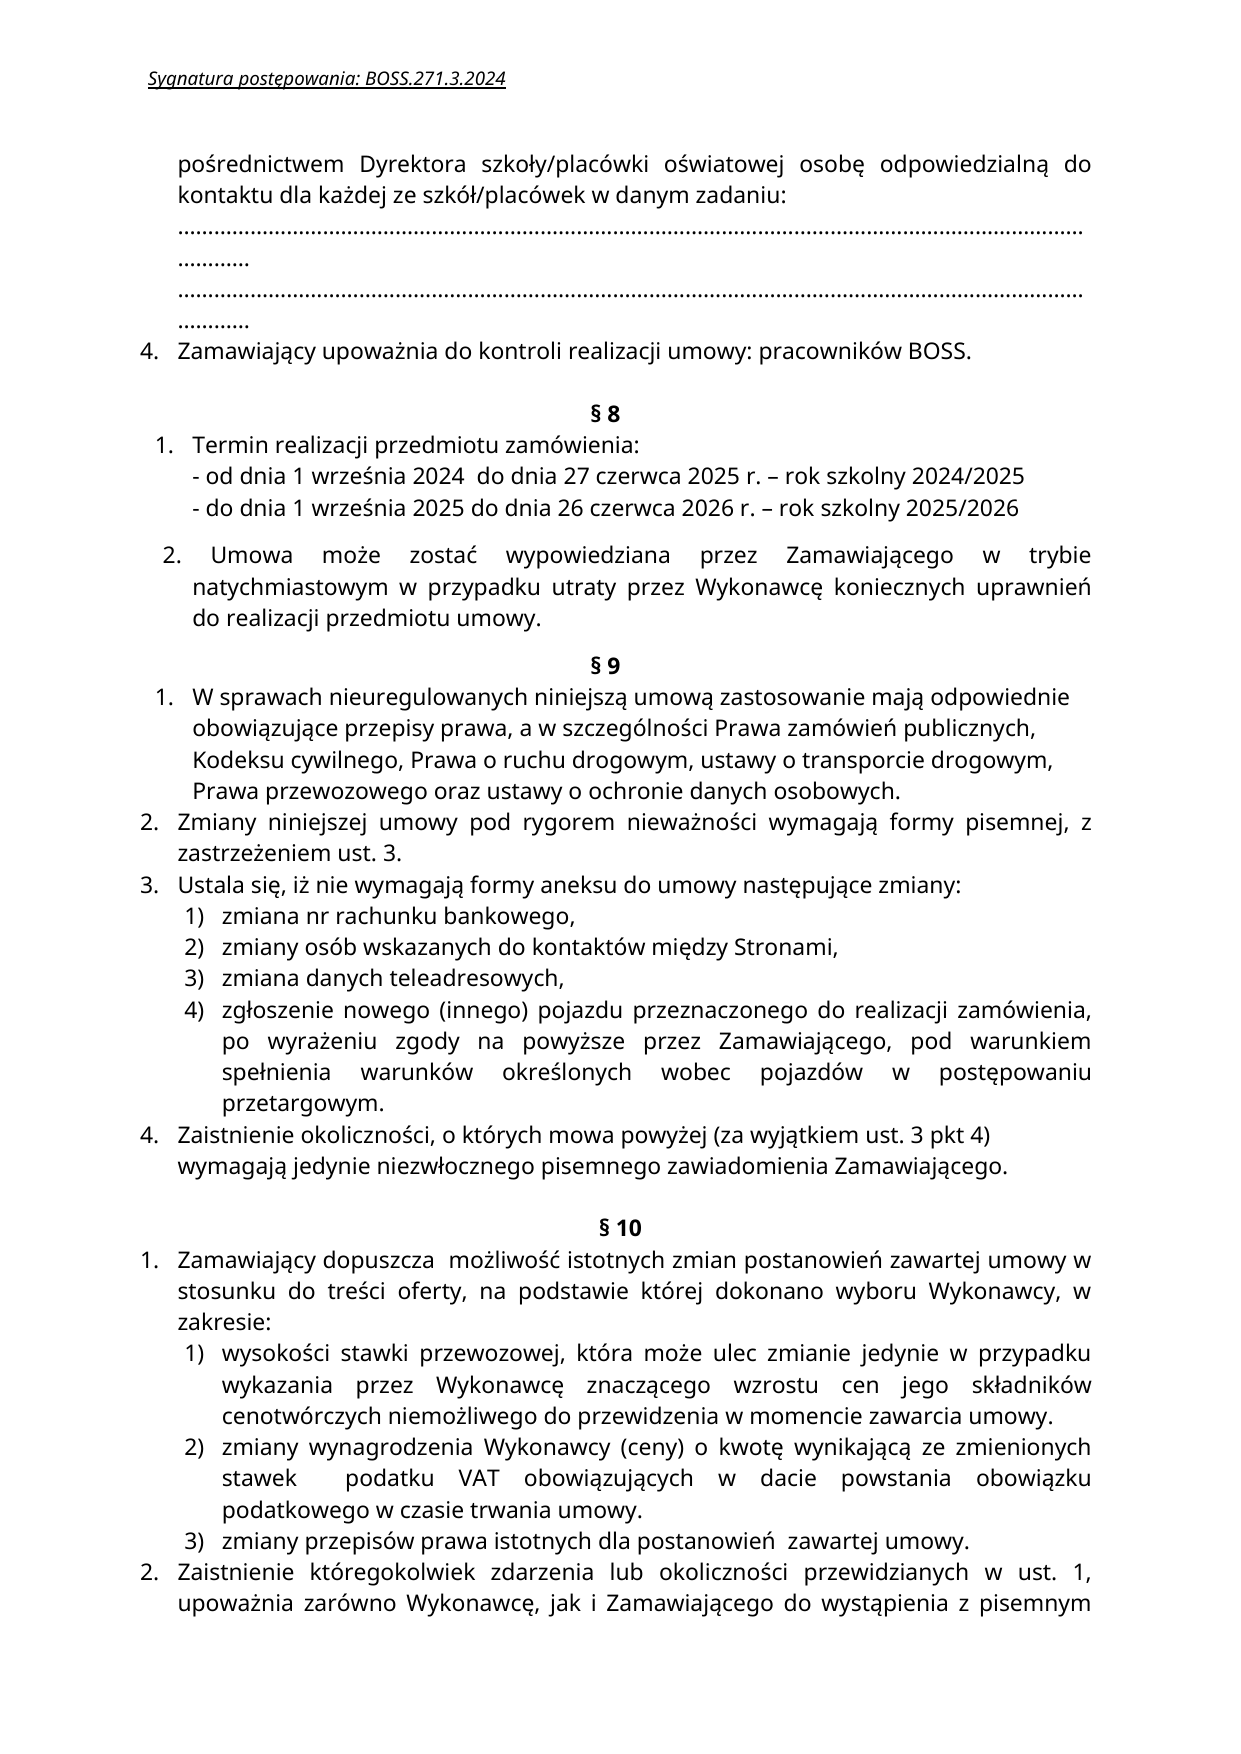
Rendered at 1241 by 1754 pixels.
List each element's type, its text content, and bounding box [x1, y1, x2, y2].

list § 9 [590, 650, 1092, 681]
list zmiany wynagrodzenia Wykonawcy (ceny) o kwotę wynikającą ze zmienionych stawek podatku VAT obowiązujących w dacie powstania obowiązku podatkowego w czasie trwania umowy. [184, 1431, 1092, 1525]
list zmiana nr rachunku bankowego, [184, 900, 1092, 931]
list ……………………………………………………………………………………………………………………………………………… [177, 273, 1092, 335]
list Ustala się, iż nie wymagają formy aneksu do umowy następujące zmiany: [140, 868, 1092, 900]
list - od dnia 1 września 2024 do dnia 27 czerwca 2025 r. – rok szkolny 2024/2025 [192, 460, 1092, 491]
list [140, 148, 1092, 210]
list Zmiany niniejszej umowy pod rygorem nieważności wymagają formy pisemnej, z zastrzeżeniem ust. 3. [140, 806, 1092, 868]
list zmiany osób wskazanych do kontaktów między Stronami, [184, 931, 1092, 962]
list § 10 [148, 1212, 1092, 1243]
list zmiany przepisów prawa istotnych dla postanowień zawartej umowy. [184, 1525, 1092, 1556]
list W sprawach nieuregulowanych niniejszą umową zastosowanie mają odpowiednie obowiązujące przepisy prawa, a w szczególności Prawa zamówień publicznych, Kodeksu cywilnego, Prawa o ruchu drogowym, ustawy o transporcie drogowym, Prawa przewozowego oraz ustawy o ochronie danych osobowych. [154, 681, 1092, 806]
list Zamawiający upoważnia do kontroli realizacji umowy: pracowników BOSS. [140, 335, 1092, 366]
list zgłoszenie nowego (innego) pojazdu przeznaczonego do realizacji zamówienia, po wyrażeniu zgody na powyższe przez Zamawiającego, pod warunkiem spełnienia warunków określonych wobec pojazdów w postępowaniu przetargowym. [184, 993, 1092, 1118]
list ……………………………………………………………………………………………………………………………………………… [177, 210, 1092, 273]
list Zaistnienie okoliczności, o których mowa powyżej (za wyjątkiem ust. 3 pkt 4) wymagają jedynie niezwłocznego pisemnego zawiadomienia Zamawiającego. [140, 1118, 1092, 1181]
list zmiana danych teleadresowych, [184, 962, 1092, 993]
list § 8 [590, 398, 1092, 429]
list Zamawiający dopuszcza możliwość istotnych zmian postanowień zawartej umowy w stosunku do treści oferty, na podstawie której dokonano wyboru Wykonawcy, w zakresie: [140, 1243, 1092, 1337]
list Termin realizacji przedmiotu zamówienia: [154, 429, 1092, 460]
text 2. Umowa może zostać wypowiedziana przez Zamawiającego w trybie natychmiastowym w przypadku utraty przez Wykonawcę koniecznych uprawnień do realizacji przedmiotu umowy. [162, 539, 1092, 633]
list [140, 1556, 1092, 1618]
list wysokości stawki przewozowej, która może ulec zmianie jedynie w przypadku wykazania przez Wykonawcę znaczącego wzrostu cen jego składników cenotwórczych niemożliwego do przewidzenia w momencie zawarcia umowy. [184, 1337, 1092, 1431]
list - do dnia 1 września 2025 do dnia 26 czerwca 2026 r. – rok szkolny 2025/2026 [192, 491, 1092, 523]
